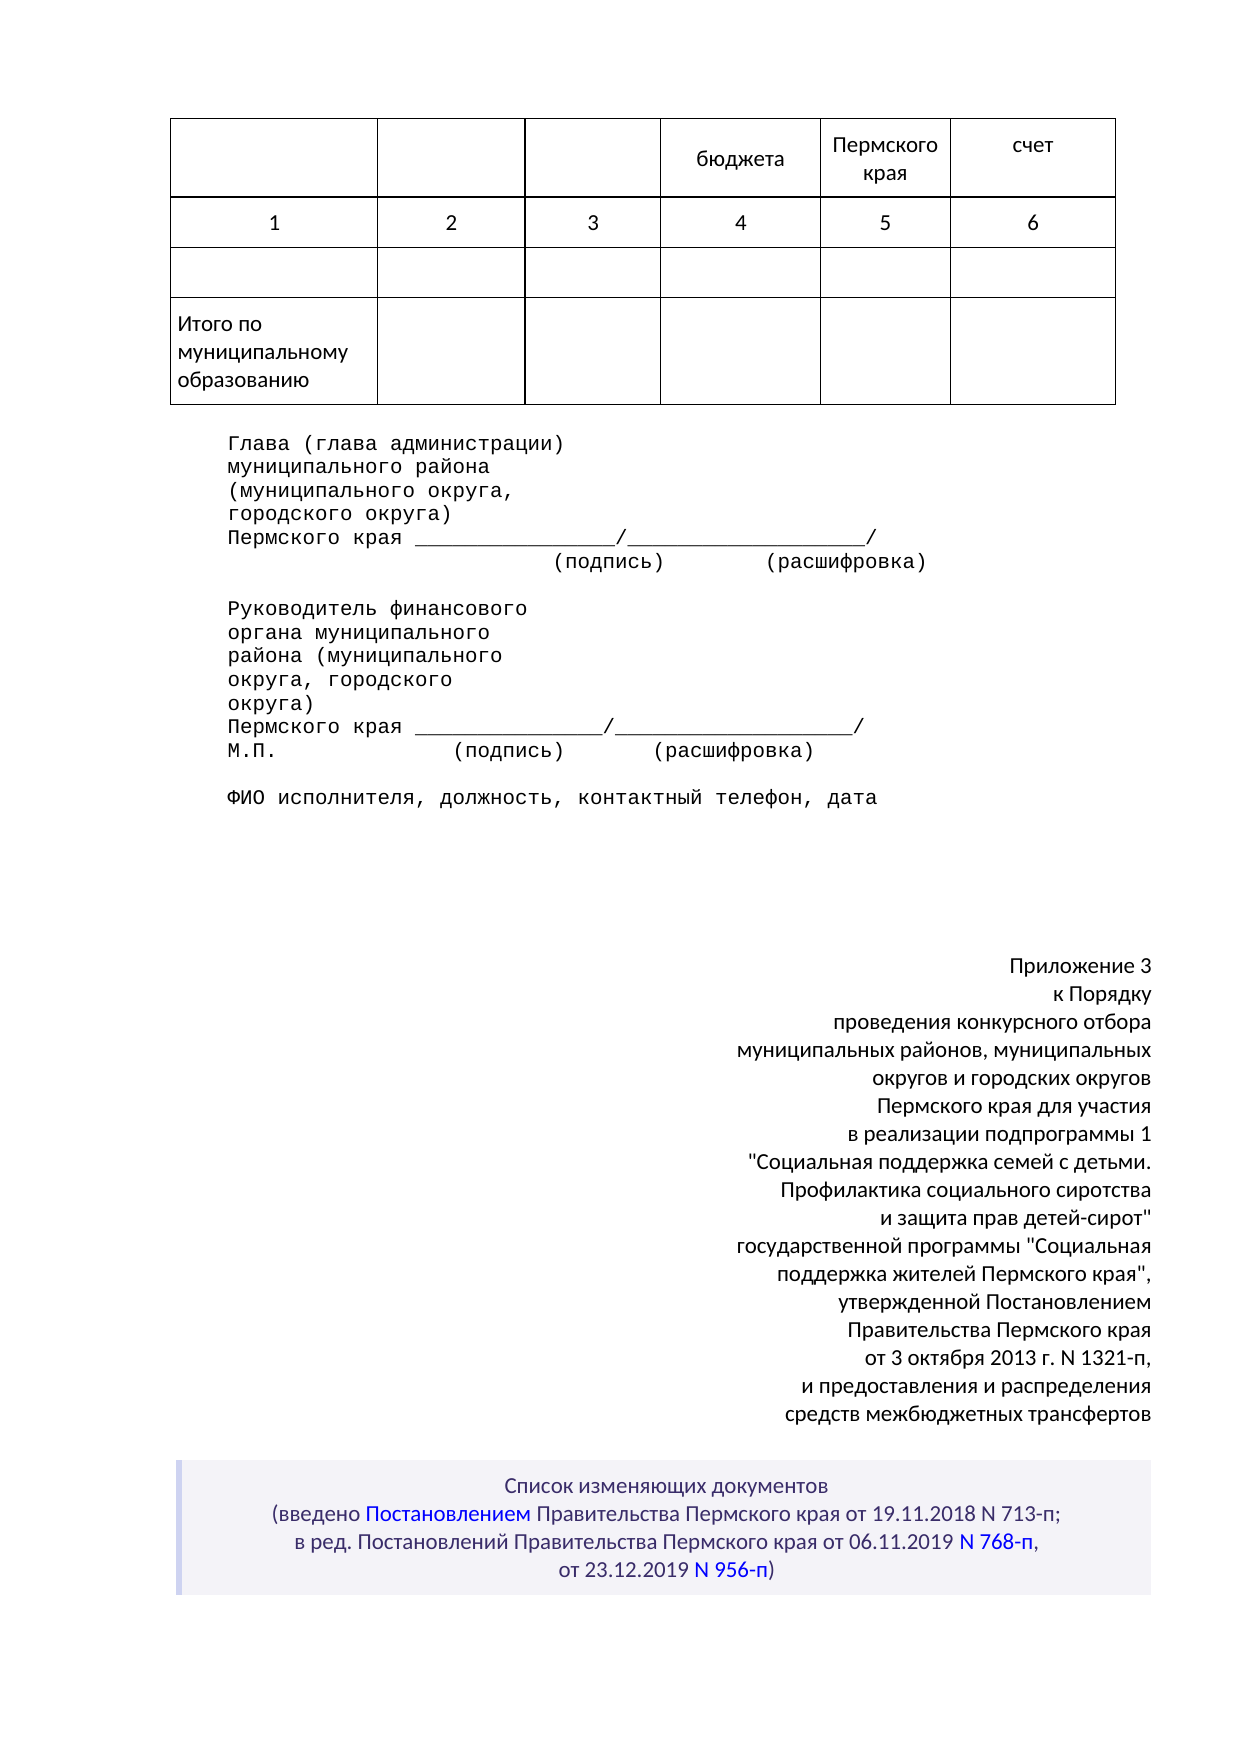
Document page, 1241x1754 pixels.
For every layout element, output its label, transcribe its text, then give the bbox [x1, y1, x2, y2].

text муниципального района [177, 456, 1152, 480]
text городского округа) [177, 503, 1152, 527]
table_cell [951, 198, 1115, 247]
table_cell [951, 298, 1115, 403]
text к Порядку [177, 979, 1152, 1007]
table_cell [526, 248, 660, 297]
text Руководитель финансового [177, 598, 1152, 622]
text утвержденной Постановлением [177, 1287, 1152, 1315]
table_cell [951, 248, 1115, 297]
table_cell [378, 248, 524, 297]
text Профилактика социального сиротства [177, 1175, 1152, 1203]
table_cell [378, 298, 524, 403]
text округа) [177, 693, 1152, 716]
text от 3 октября 2013 г. N 1321-п, [177, 1343, 1152, 1371]
text средств межбюджетных трансфертов [177, 1399, 1152, 1427]
text (муниципального округа, [177, 480, 1152, 503]
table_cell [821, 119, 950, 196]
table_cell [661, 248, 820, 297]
text Пермского края _______________/___________________/ [177, 716, 1152, 740]
text М.П. (подпись) (расшифровка) [177, 740, 1152, 763]
text проведения конкурсного отбора [177, 1007, 1152, 1035]
text и защита прав детей-сирот" [177, 1203, 1152, 1231]
text Приложение 3 [177, 951, 1152, 979]
text Пермского края для участия [177, 1091, 1152, 1119]
text поддержка жителей Пермского края", [177, 1259, 1152, 1287]
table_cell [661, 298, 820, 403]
text Глава (глава администрации) [177, 432, 1152, 456]
text "Социальная поддержка семей с детьми. [177, 1147, 1152, 1175]
text и предоставления и распределения [177, 1371, 1152, 1399]
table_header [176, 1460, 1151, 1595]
text ФИО исполнителя, должность, контактный телефон, дата [177, 787, 1152, 811]
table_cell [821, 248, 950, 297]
text района (муниципального [177, 645, 1152, 669]
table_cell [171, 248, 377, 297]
text Пермского края ________________/___________________/ [177, 527, 1152, 551]
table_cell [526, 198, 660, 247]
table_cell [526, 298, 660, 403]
text округа, городского [177, 669, 1152, 693]
text Правительства Пермского края [177, 1315, 1152, 1343]
text (подпись) (расшифровка) [177, 551, 1152, 574]
text органа муниципального [177, 622, 1152, 645]
text муниципальных районов, муниципальных [177, 1035, 1152, 1063]
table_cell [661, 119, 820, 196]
text в реализации подпрограммы 1 [177, 1119, 1152, 1147]
text государственной программы "Социальная [177, 1231, 1152, 1259]
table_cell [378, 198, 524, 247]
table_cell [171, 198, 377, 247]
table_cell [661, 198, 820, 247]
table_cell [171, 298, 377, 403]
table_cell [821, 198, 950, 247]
text округов и городских округов [177, 1063, 1152, 1091]
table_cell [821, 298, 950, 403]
